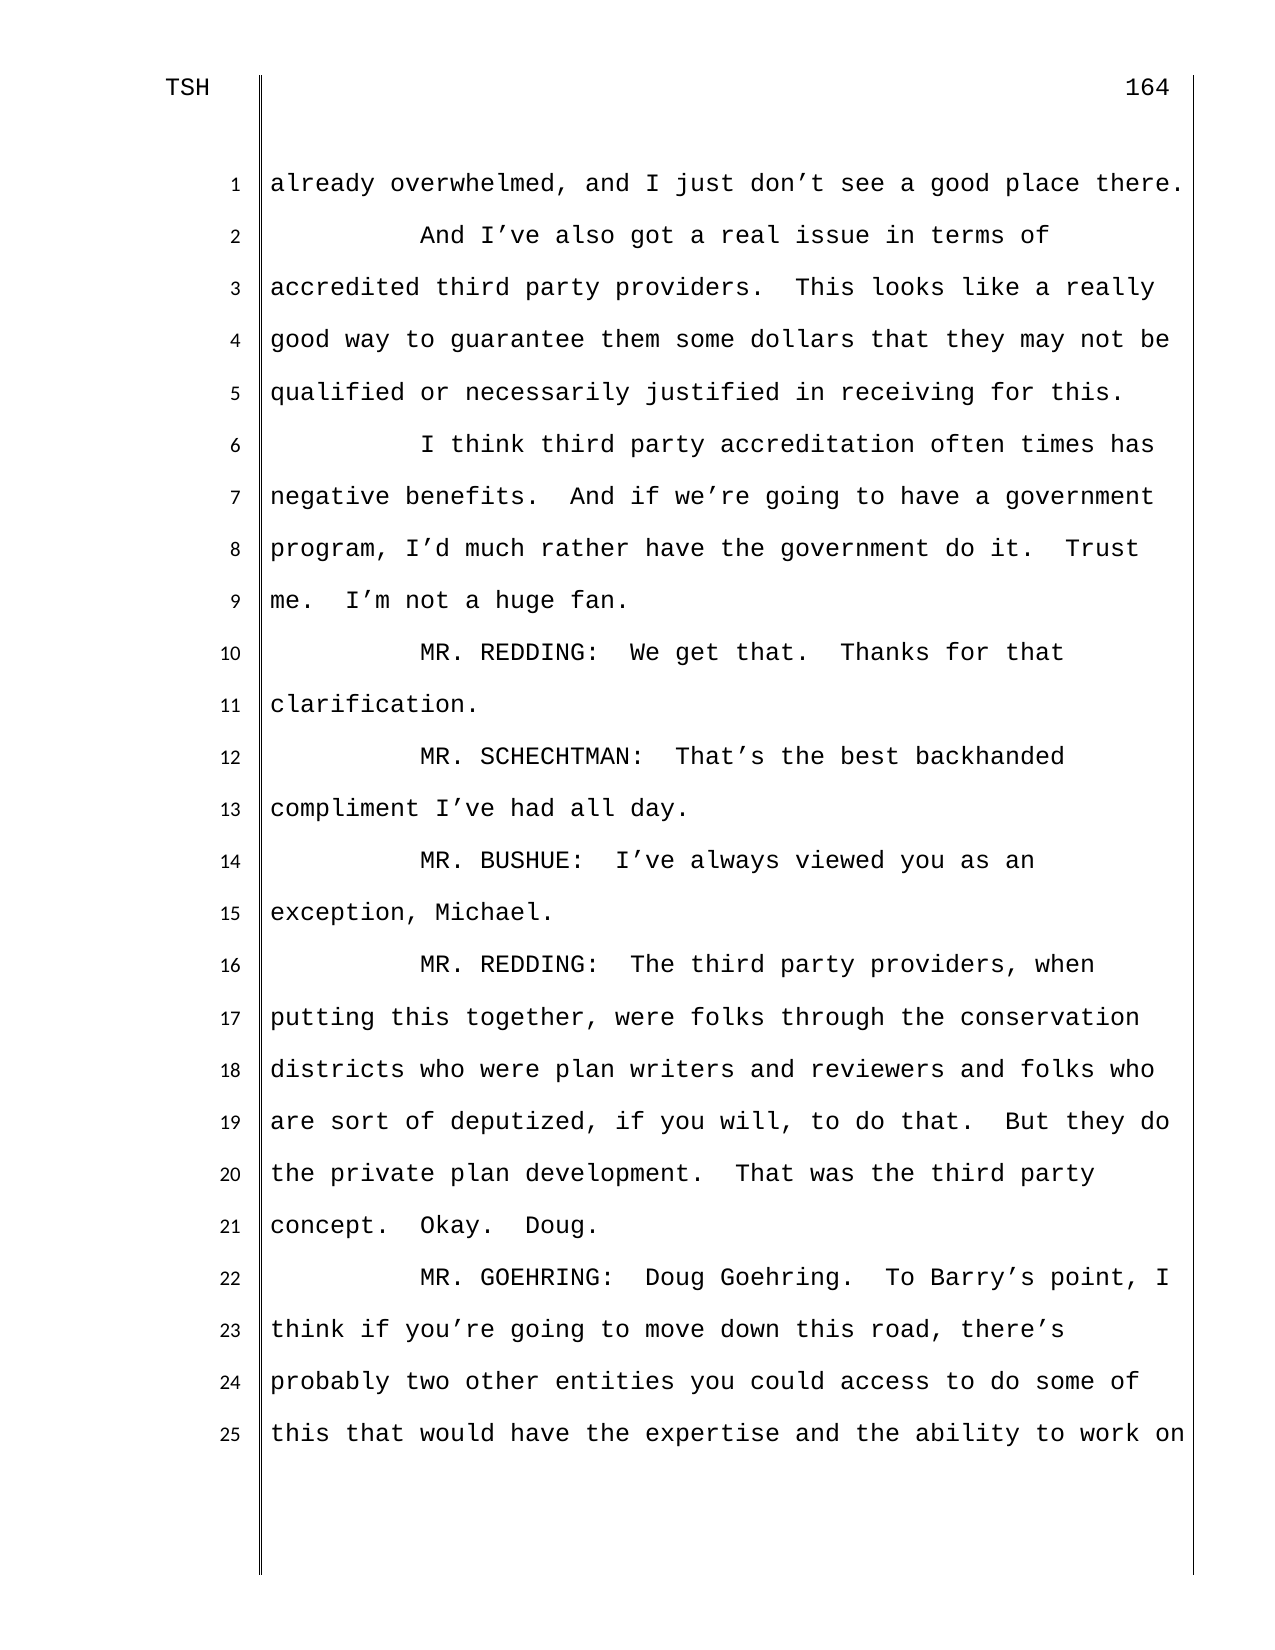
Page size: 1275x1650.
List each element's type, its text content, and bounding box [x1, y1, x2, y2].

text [270, 1244, 1185, 1452]
text MR. SCHECHTMAN: That’s the best backhanded compliment I’ve had all day. [270, 723, 1185, 827]
text MR. REDDING: The third party providers, when putting this together, were folks through the conservation districts who were plan writers and reviewers and folks who are sort of deputized, if you will, to do that. But they do the private plan development. That was the third party concept. Okay. Doug. [270, 931, 1185, 1244]
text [270, 150, 1185, 202]
text MR. BUSHUE: I’ve always viewed you as an exception, Michael. [270, 827, 1185, 931]
text I think third party accreditation often times has negative benefits. And if we’re going to have a government program, I’d much rather have the government do it. Trust me. I’m not a huge fan. [270, 410, 1185, 619]
text MR. REDDING: We get that. Thanks for that clarification. [270, 619, 1185, 723]
text And I’ve also got a real issue in terms of accredited third party providers. This looks like a really good way to guarantee them some dollars that they may not be qualified or necessarily justified in receiving for this. [270, 202, 1185, 410]
